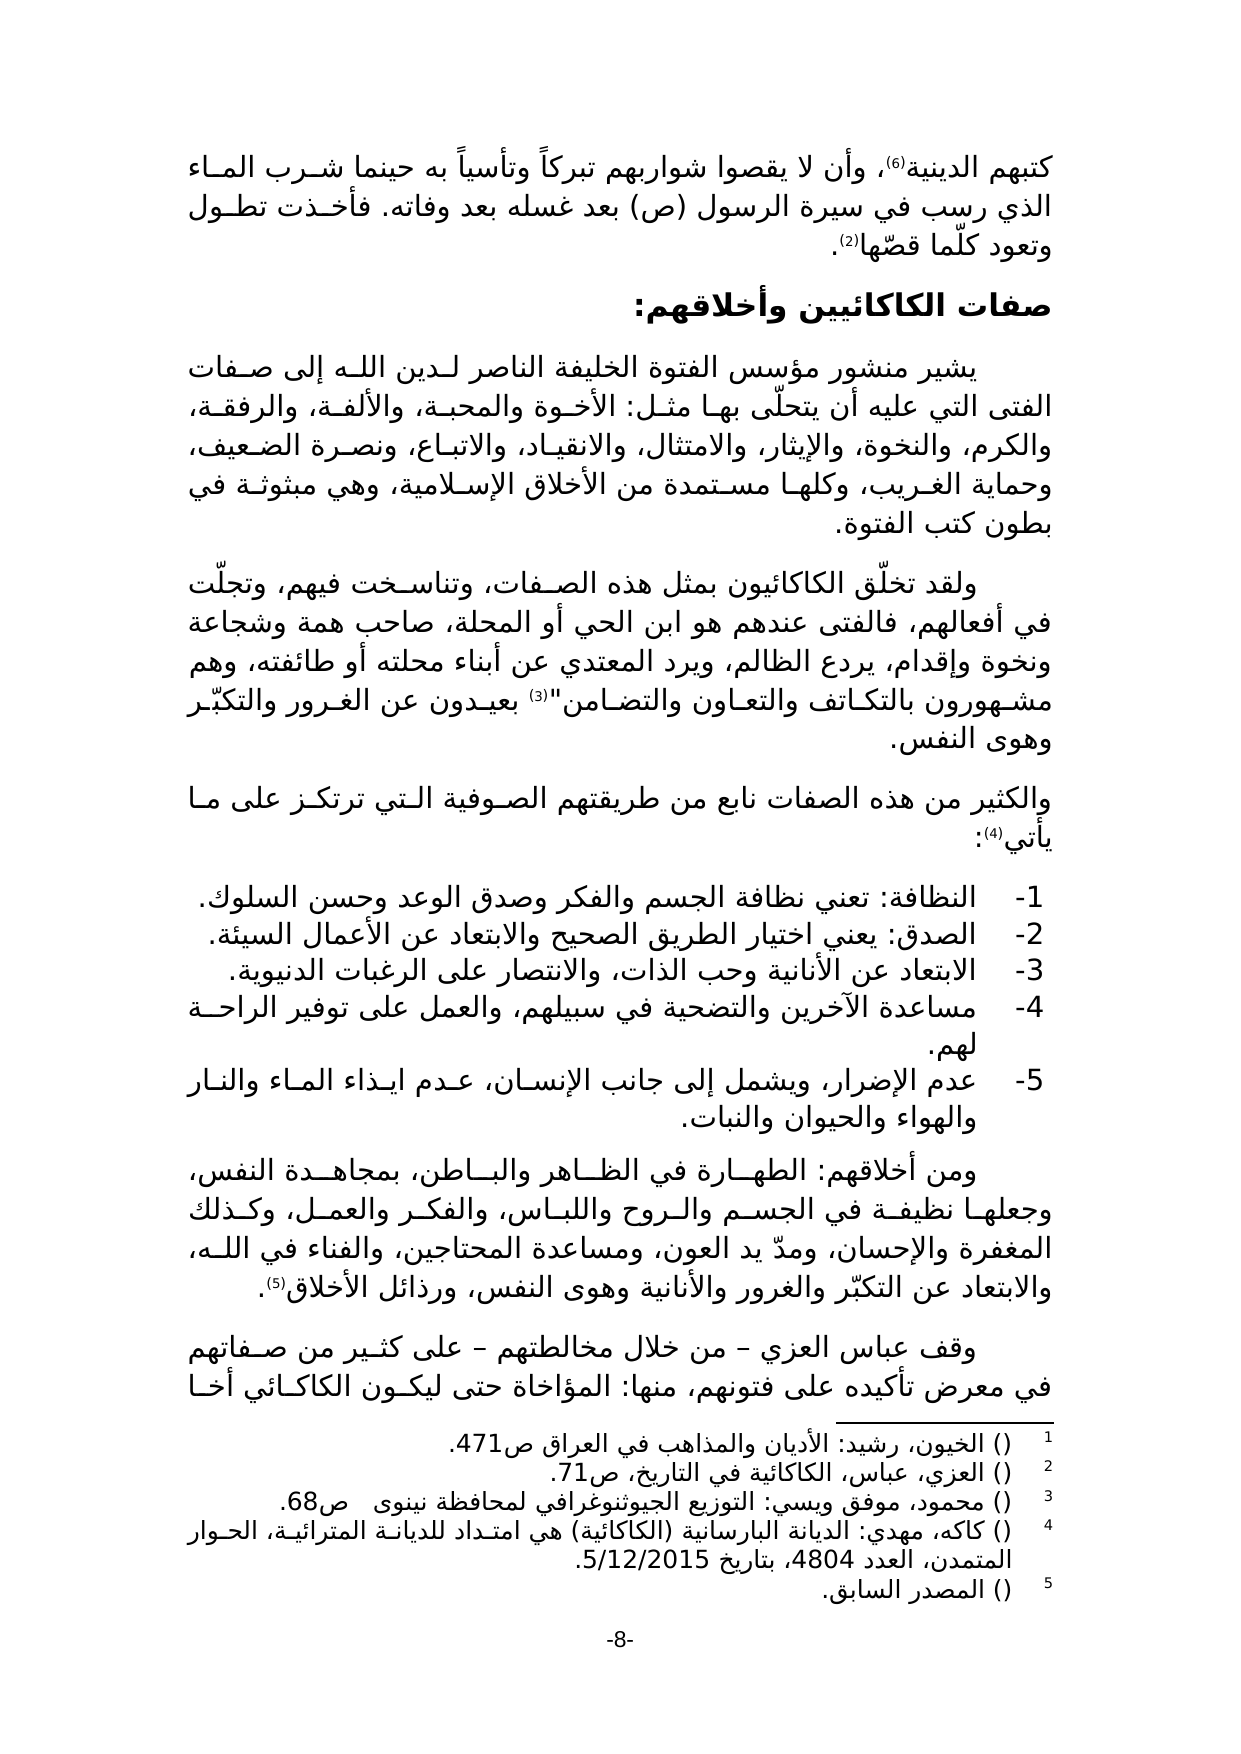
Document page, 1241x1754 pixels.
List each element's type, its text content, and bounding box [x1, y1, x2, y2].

text ولقد تخلّق الكاكائيون بمثل هذه الصفات، وتناسخت فيهم، وتجلّت في أفعالهم، فالفتى عندهم هو ابن الحي أو المحلة، صاحب همة وشجاعة ونخوة وإقدام، يردع الظالم، ويرد المعتدي عن أبناء محلته أو طائفته، وهم مشهورون بالتكاتف والتعاون والتضامن"() بعيدون عن الغرور والتكبّر وهوى النفس. [187, 566, 1053, 756]
text ومن أخلاقهم: الطهارة في الظاهر والباطن، بمجاهدة النفس، وجعلها نظيفة في الجسم والروح واللباس، والفكر والعمل، وكذلك المغفرة والإحسان، ومدّ يد العون، ومساعدة المحتاجين، والفناء في الله، والابتعاد عن التكبّر والغرور والأنانية وهوى النفس، ورذائل الأخلاق(). [187, 1154, 1053, 1304]
list الصدق: يعني اختيار الطريق الصحيح والابتعاد عن الأعمال السيئة. [187, 917, 1015, 951]
text صفات الكاكائيين وأخلاقهم: [187, 288, 1053, 324]
text والكثير من هذه الصفات نابع من طريقتهم الصوفية التي ترتكز على ما يأتي(): [187, 782, 1053, 854]
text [187, 150, 1053, 262]
text يشير منشور مؤسس الفتوة الخليفة الناصر لدين الله إلى صفات الفتى التي عليه أن يتحلّى بها مثل: الأخوة والمحبة، والألفة، والرفقة، والكرم، والنخوة، والإيثار، والامتثال، والانقياد، والاتباع، ونصرة الضعيف، وحماية الغريب، وكلها مستمدة من الأخلاق الإسلامية، وهي مبثوثة في بطون كتب الفتوة. [187, 350, 1053, 540]
list عدم الإضرار، ويشمل إلى جانب الإنسان، عدم ايذاء الماء والنار والهواء والحيوان والنبات. [187, 1064, 1015, 1134]
list مساعدة الآخرين والتضحية في سبيلهم، والعمل على توفير الراحة لهم. [187, 990, 1015, 1061]
list النظافة: تعني نظافة الجسم والفكر وصدق الوعد وحسن السلوك. [187, 880, 1015, 914]
list الابتعاد عن الأنانية وحب الذات، والانتصار على الرغبات الدنيوية. [187, 954, 1015, 988]
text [187, 1330, 1053, 1403]
